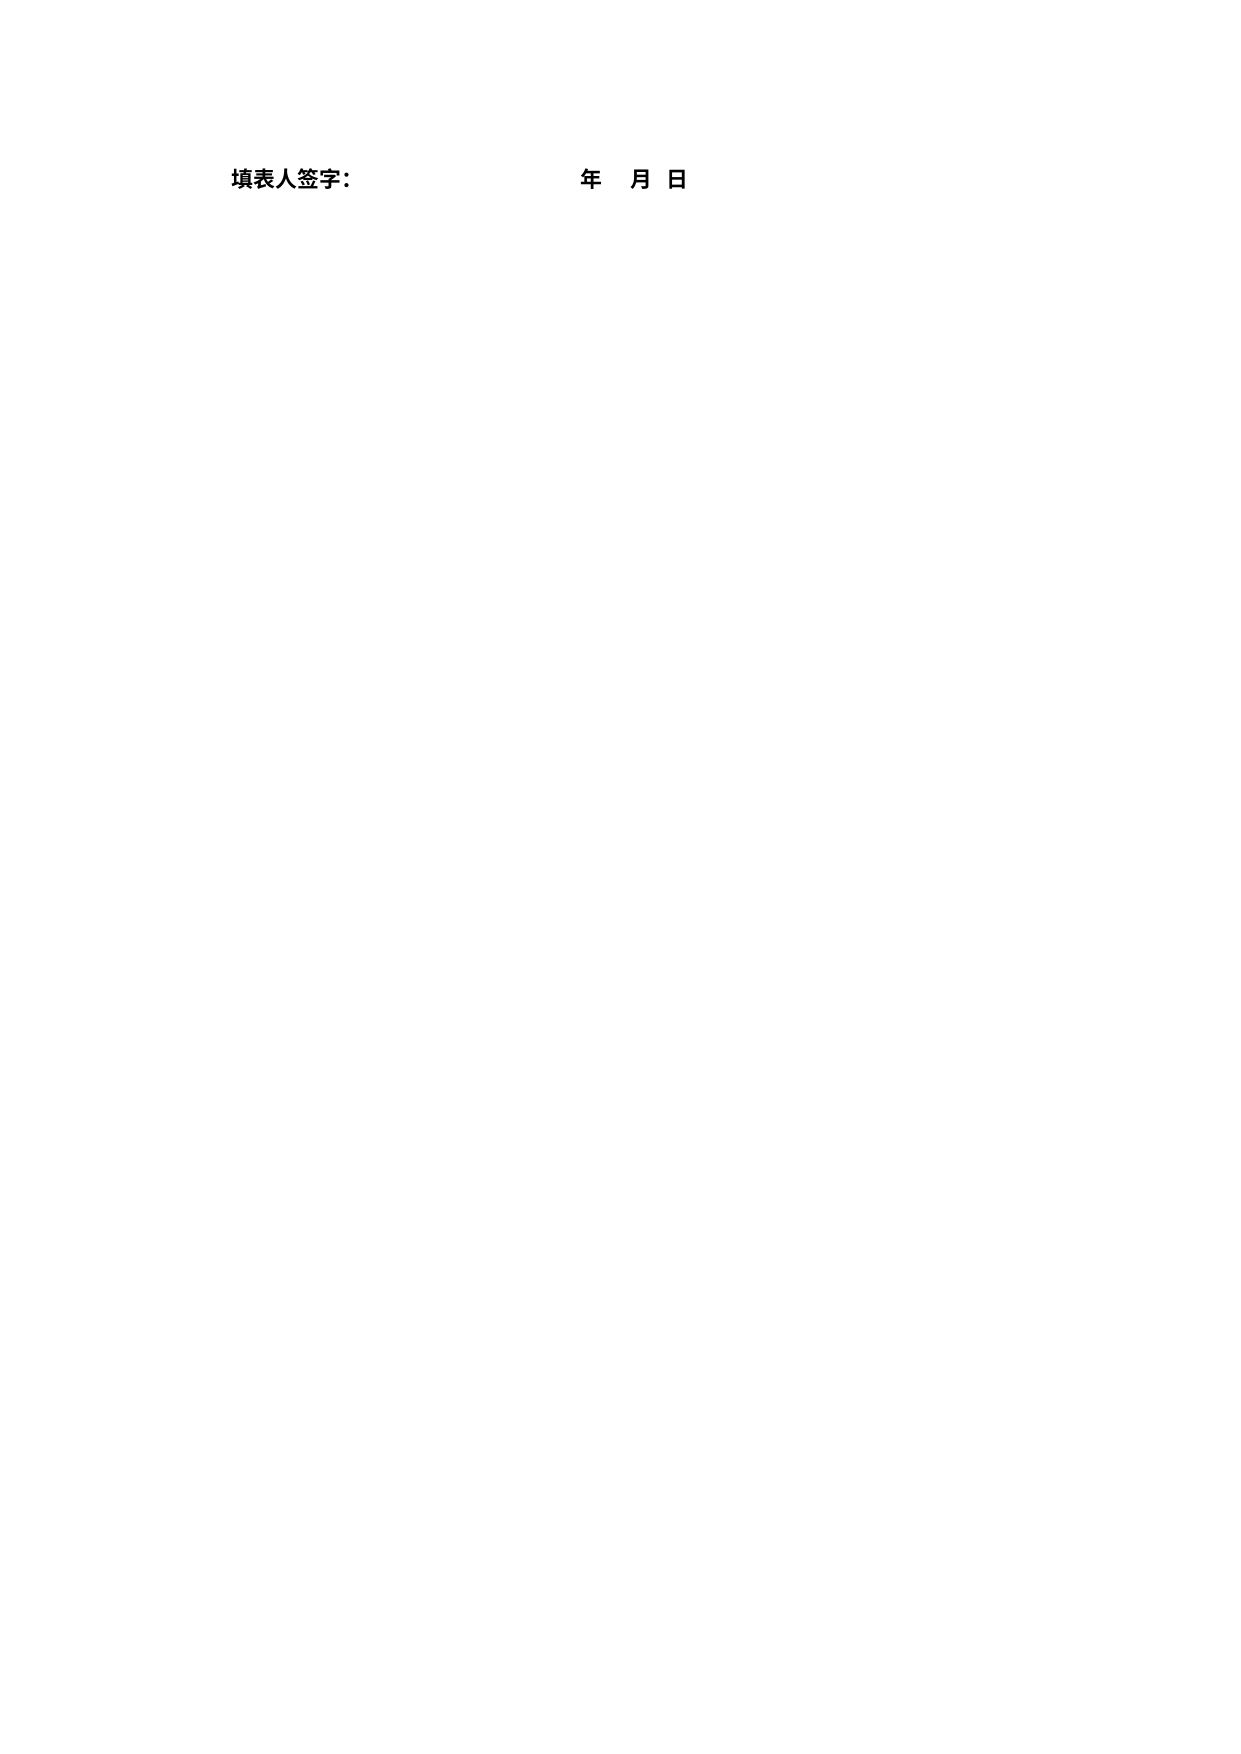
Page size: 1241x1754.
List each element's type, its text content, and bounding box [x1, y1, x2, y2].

text 填表人签字： 年 月 日 [187, 162, 1053, 194]
